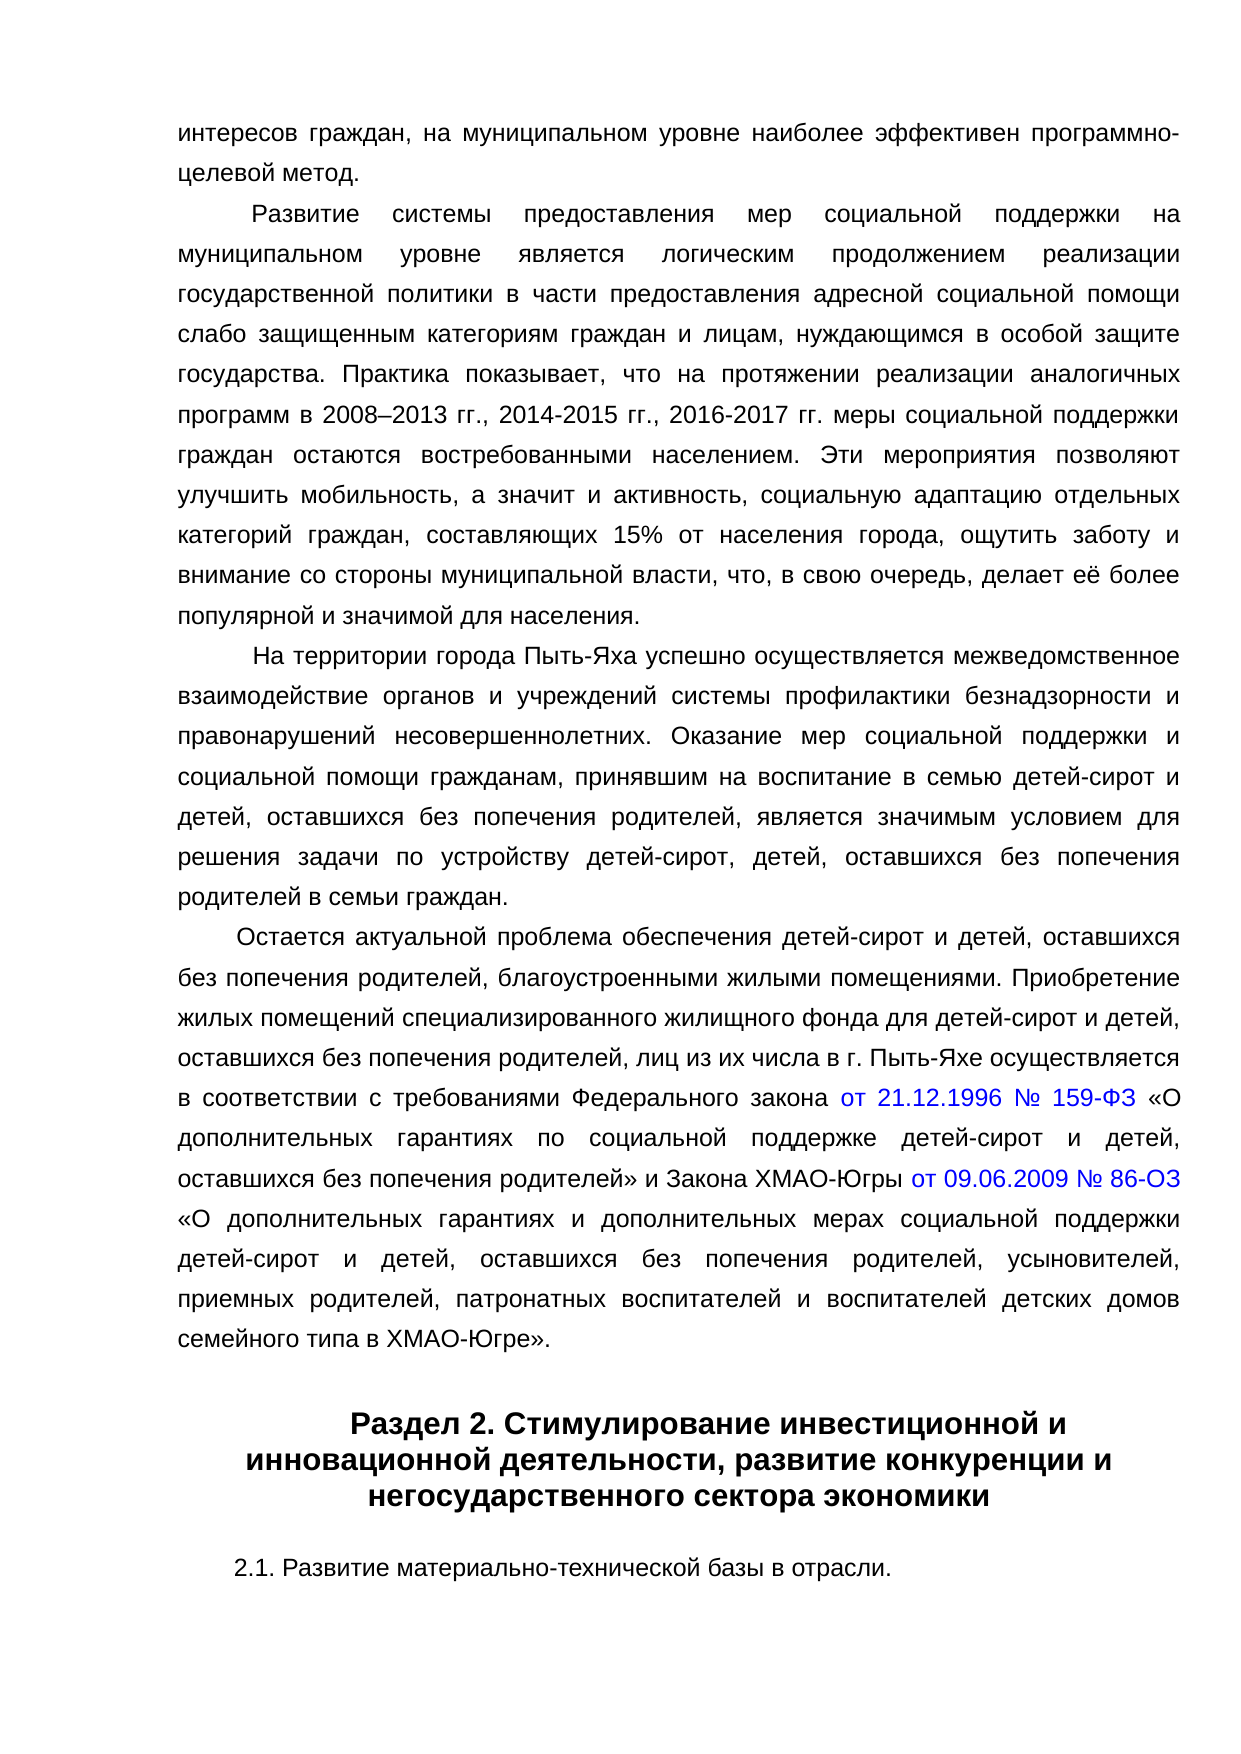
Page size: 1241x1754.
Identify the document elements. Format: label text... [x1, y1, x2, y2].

text Остается актуальной проблема обеспечения детей-сирот и детей, оставшихся без попечения родителей, благоустроенными жилыми помещениями. Приобретение жилых помещений специализированного жилищного фонда для детей-сирот и детей, оставшихся без попечения родителей, лиц из их числа в г. Пыть-Яхе осуществляется в соответствии с требованиями Федерального закона от 21.12.1996 № 159-ФЗ «О дополнительных гарантиях по социальной поддержке детей-сирот и детей, оставшихся без попечения родителей» и Закона ХМАО-Югры от 09.06.2009 № 86-ОЗ «О дополнительных гарантиях и дополнительных мерах социальной поддержки детей-сирот и детей, оставшихся без попечения родителей, усыновителей, приемных родителей, патронатных воспитателей и воспитателей детских домов семейного типа в ХМАО-Югре». [177, 922, 1181, 1353]
subtitle 2.1. Развитие материально-технической базы в отрасли. [177, 1553, 1181, 1582]
text На территории города Пыть-Яха успешно осуществляется межведомственное взаимодействие органов и учреждений системы профилактики безнадзорности и правонарушений несовершеннолетних. Оказание мер социальной поддержки и социальной помощи гражданам, принявшим на воспитание в семью детей-сирот и детей, оставшихся без попечения родителей, является значимым условием для решения задачи по устройству детей-сирот, детей, оставшихся без попечения родителей в семьи граждан. [177, 641, 1181, 911]
subtitle Раздел 2. Стимулирование инвестиционной и инновационной деятельности, развитие конкуренции и негосударственного сектора экономики [177, 1405, 1181, 1513]
text Развитие системы предоставления мер социальной поддержки на муниципальном уровне является логическим продолжением реализации государственной политики в части предоставления адресной социальной помощи слабо защищенным категориям граждан и лицам, нуждающимся в особой защите государства. Практика показывает, что на протяжении реализации аналогичных программ в 2008–2013 гг., 2014-2015 гг., 2016-2017 гг. меры социальной поддержки граждан остаются востребованными населением. Эти мероприятия позволяют улучшить мобильность, а значит и активность, социальную адаптацию отдельных категорий граждан, составляющих 15% от населения города, ощутить заботу и внимание со стороны муниципальной власти, что, в свою очередь, делает её более популярной и значимой для населения. [177, 198, 1181, 629]
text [177, 118, 1181, 187]
